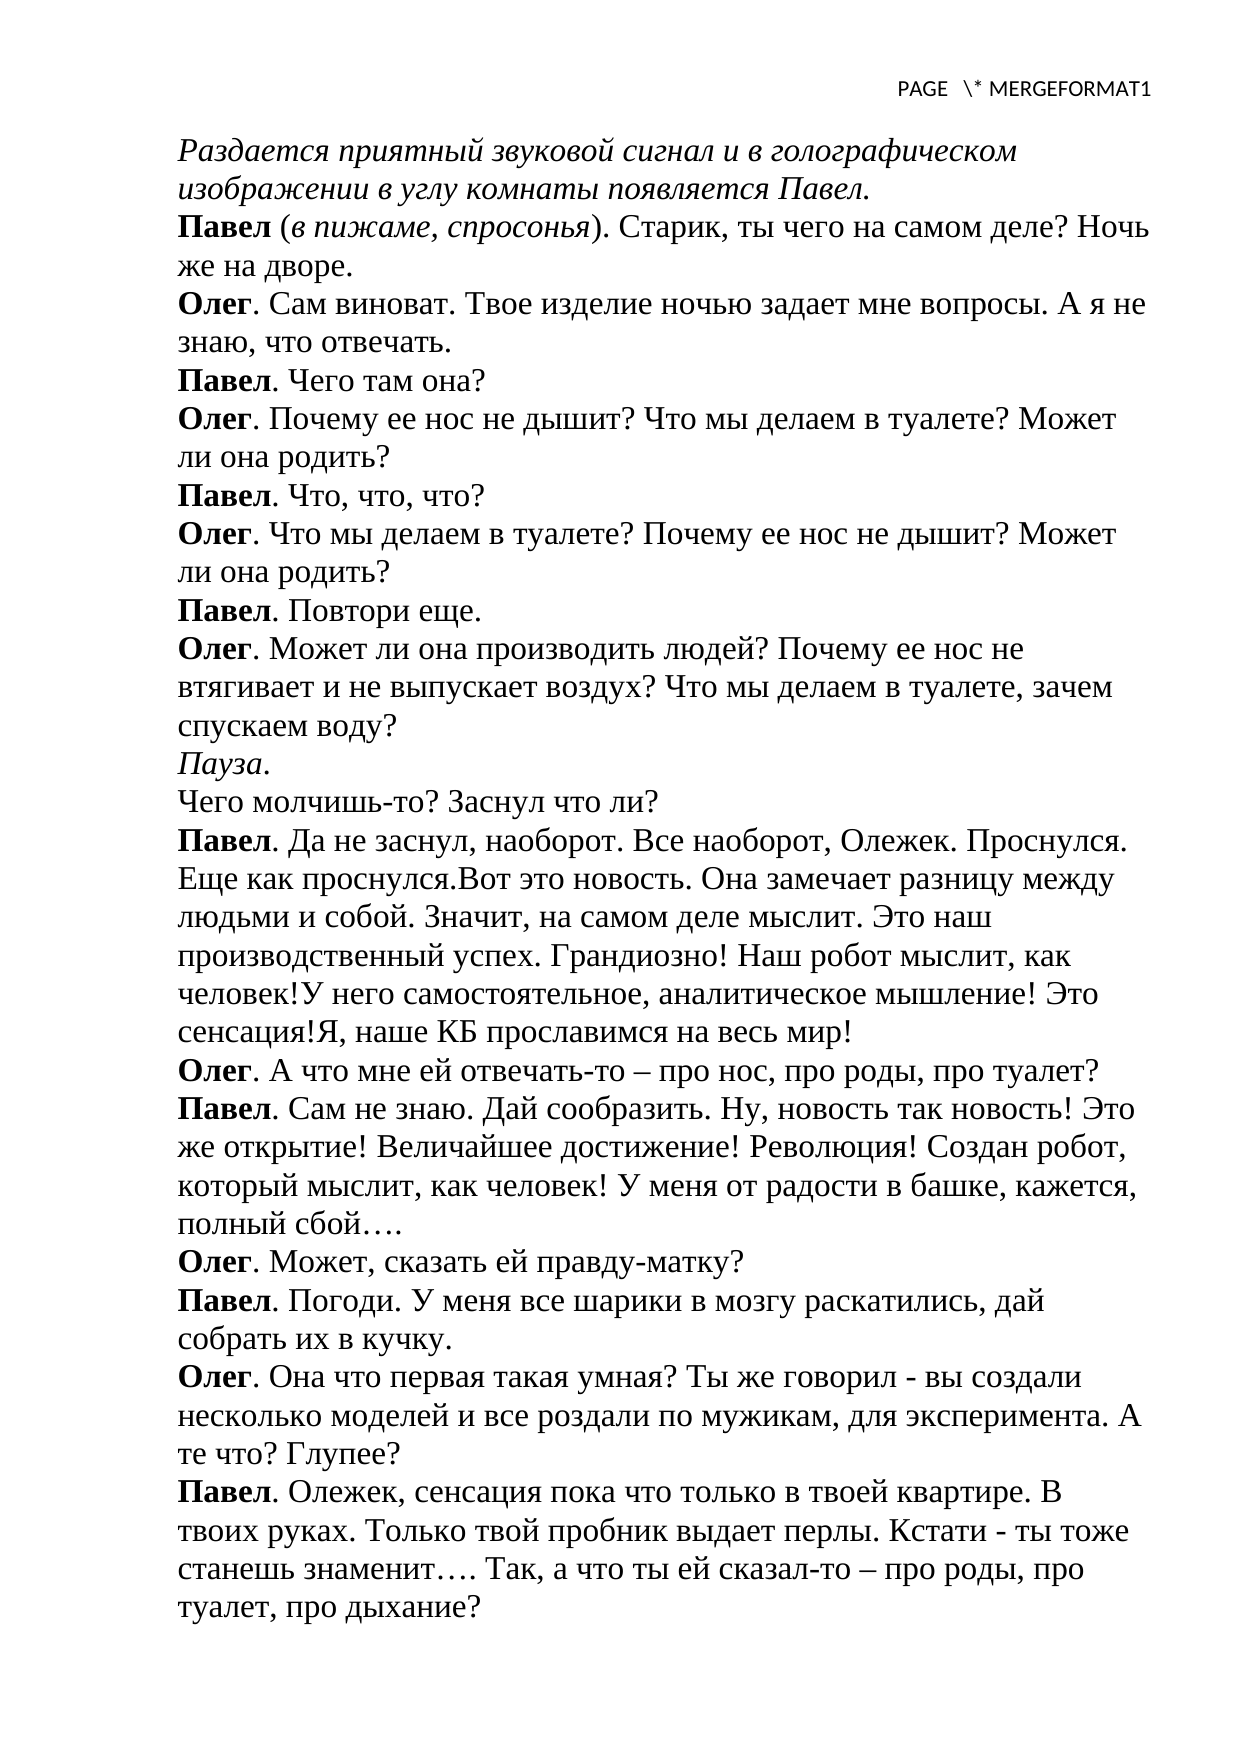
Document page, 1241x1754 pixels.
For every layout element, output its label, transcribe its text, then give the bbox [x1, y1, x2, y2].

text Павел. Погоди. У меня все шарики в мозгу раскатились, дай собрать их в кучку. [177, 1280, 1152, 1356]
text Чего молчишь-то? Заснул что ли? [177, 781, 1152, 820]
text Павел. Да не заснул, наоборот. Все наоборот, Олежек. Проснулся. Еще как проснулся.Вот это новость. Она замечает разницу между людьми и собой. Значит, на самом деле мыслит. Это наш производственный успех. Грандиозно! Наш робот мыслит, как человек!У него самостоятельное, аналитическое мышление! Это сенсация!Я, наше КБ прославимся на весь мир! [177, 820, 1152, 1050]
text Павел. Сам не знаю. Дай сообразить. Ну, новость так новость! Это же открытие! Величайшее достижение! Революция! Создан робот, который мыслит, как человек! У меня от радости в башке, кажется, полный сбой…. [177, 1088, 1152, 1241]
text Олег. Может, сказать ей правду-матку? [177, 1241, 1152, 1280]
text Пауза. [177, 743, 1152, 781]
text Олег. Что мы делаем в туалете? Почему ее нос не дышит? Может ли она родить? [177, 513, 1152, 590]
text Павел (в пижаме, спросонья). Старик, ты чего на самом деле? Ночь же на дворе. [177, 206, 1152, 283]
text Павел. Олежек, сенсация пока что только в твоей квартире. В твоих руках. Только твой пробник выдает перлы. Кстати - ты тоже станешь знаменит…. Так, а что ты ей сказал-то – про роды, про туалет, про дыхание? [177, 1471, 1152, 1625]
text Олег. Сам виноват. Твое изделие ночью задает мне вопросы. А я не знаю, что отвечать. [177, 283, 1152, 360]
text Павел. Что, что, что? [177, 475, 1152, 513]
text Павел. Чего там она? [177, 360, 1152, 398]
text Олег. Она что первая такая умная? Ты же говорил - вы создали несколько моделей и все роздали по мужикам, для эксперимента. А те что? Глупее? [177, 1356, 1152, 1471]
text Олег. Может ли она производить людей? Почему ее нос не втягивает и не выпускает воздух? Что мы делаем в туалете, зачем спускаем воду? [177, 628, 1152, 743]
text Олег. А что мне ей отвечать-то – про нос, про роды, про туалет? [177, 1050, 1152, 1088]
text Раздается приятный звуковой сигнал и в голографическом изображении в углу комнаты появляется Павел. [177, 130, 1152, 206]
text Павел. Повтори еще. [177, 590, 1152, 628]
text Олег. Почему ее нос не дышит? Что мы делаем в туалете? Может ли она родить? [177, 398, 1152, 475]
